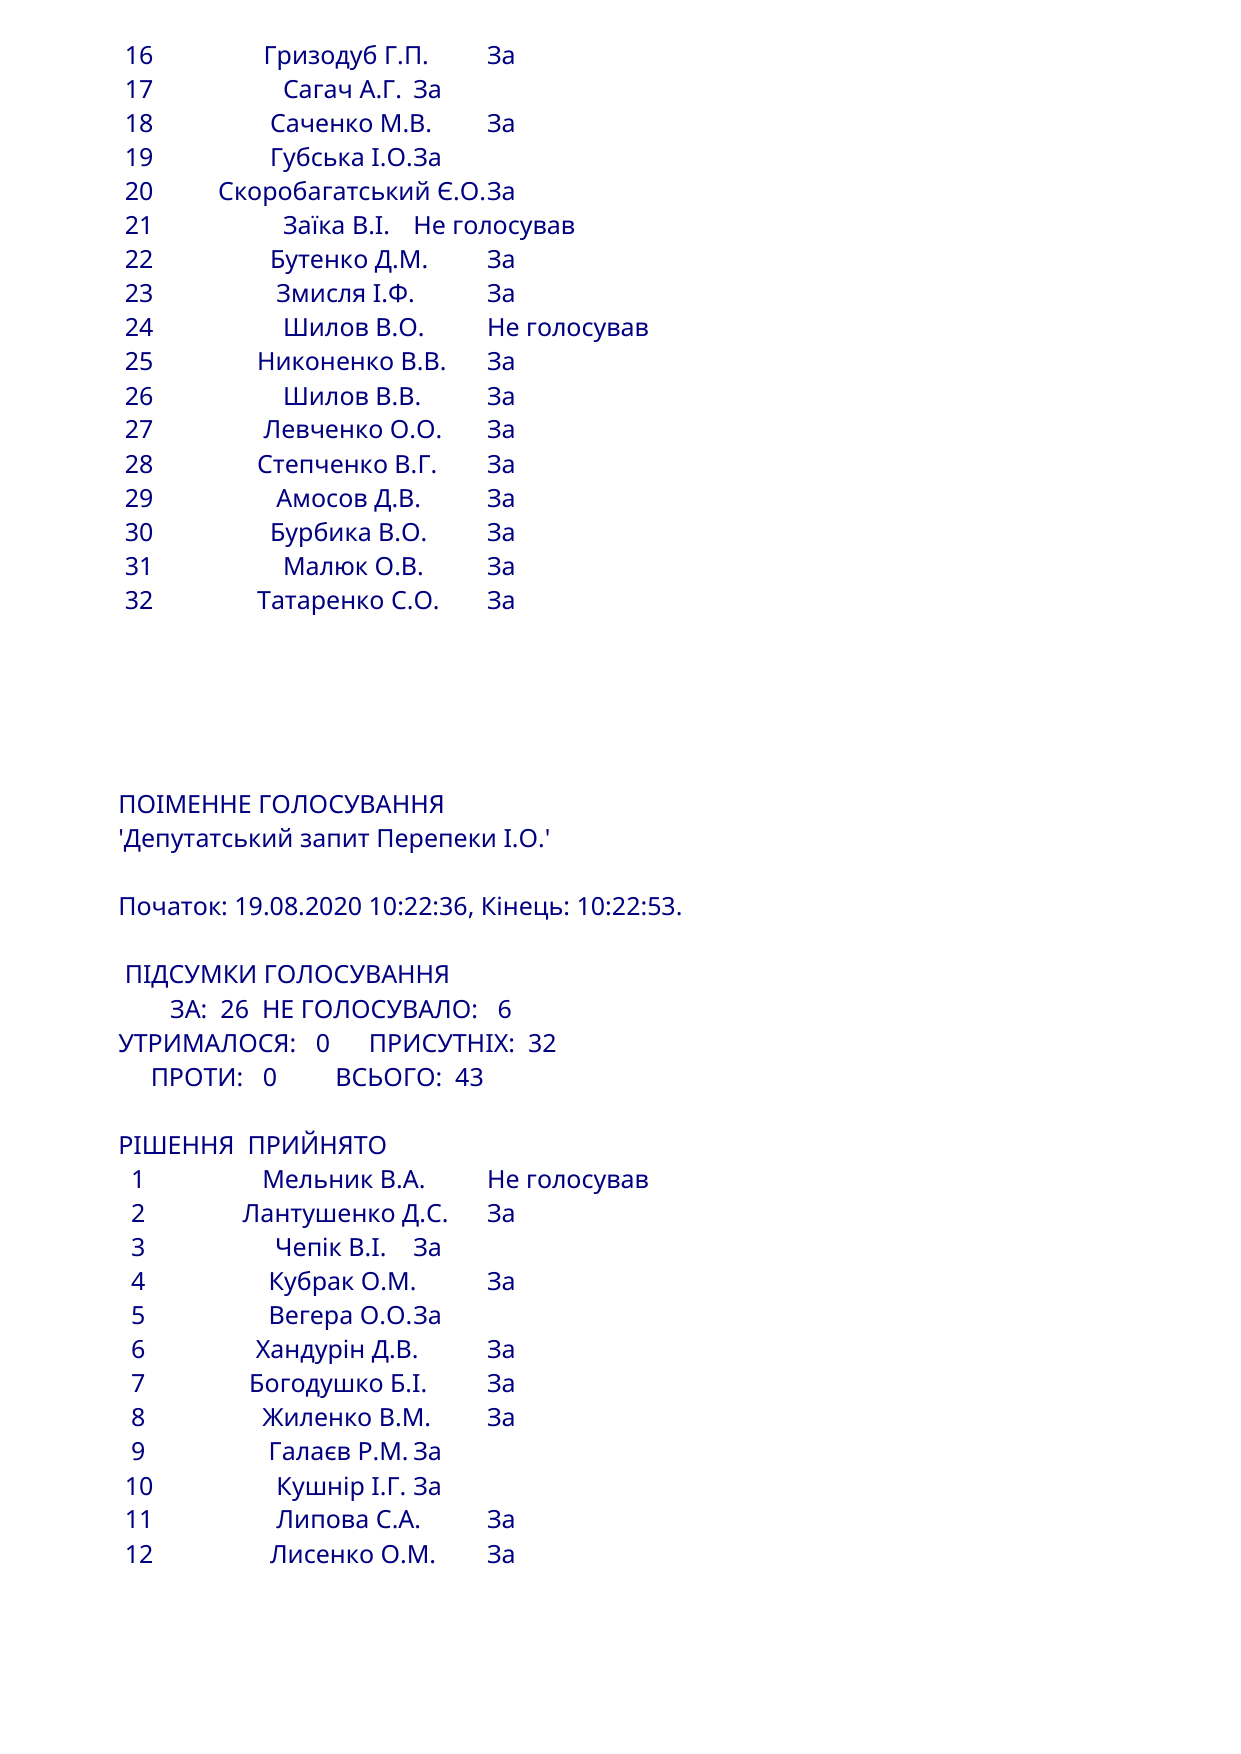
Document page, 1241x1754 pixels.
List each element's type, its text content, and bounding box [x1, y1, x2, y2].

text 7 Богодушко Б.І. За [118, 1366, 1152, 1400]
text 6 Хандурін Д.В. За [118, 1332, 1152, 1366]
text 'Депутатський запит Перепеки І.О.' [118, 821, 1152, 855]
text 26 Шилов В.В. За [118, 378, 1152, 412]
text РІШЕННЯ ПРИЙНЯТО [118, 1127, 1152, 1162]
text УТРИМАЛОСЯ: 0 ПРИСУТНІХ: 32 [118, 1025, 1152, 1059]
text 16 Гризодуб Г.П. За [118, 37, 1152, 72]
text 5 Вегера О.О. За [118, 1298, 1152, 1332]
text 27 Левченко О.О. За [118, 412, 1152, 446]
text ПОІМЕННЕ ГОЛОСУВАННЯ [118, 787, 1152, 821]
text 24 Шилов В.О. Не голосував [118, 310, 1152, 344]
text Початок: 19.08.2020 10:22:36, Кінець: 10:22:53. [118, 889, 1152, 923]
text 28 Степченко В.Г. За [118, 446, 1152, 480]
text 1 Мельник В.А. Не голосував [118, 1162, 1152, 1196]
text 17 Сагач А.Г. За [118, 72, 1152, 106]
text 9 Галаєв Р.М. За [118, 1434, 1152, 1468]
text 29 Амосов Д.В. За [118, 480, 1152, 514]
text 4 Кубрак О.М. За [118, 1264, 1152, 1298]
text 31 Малюк О.В. За [118, 548, 1152, 582]
text 20 Скоробагатський Є.О. За [118, 174, 1152, 208]
text 32 Татаренко С.О. За [118, 582, 1152, 617]
text 3 Чепік В.І. За [118, 1230, 1152, 1264]
text 25 Никоненко В.В. За [118, 344, 1152, 378]
text ЗА: 26 НЕ ГОЛОСУВАЛО: 6 [118, 991, 1152, 1025]
text 21 Заїка В.І. Не голосував [118, 208, 1152, 242]
text ПРОТИ: 0 ВСЬОГО: 43 [118, 1059, 1152, 1093]
text 10 Кушнір І.Г. За [118, 1468, 1152, 1502]
text 22 Бутенко Д.М. За [118, 242, 1152, 276]
text ПІДСУМКИ ГОЛОСУВАННЯ [118, 957, 1152, 991]
text 11 Липова С.А. За [118, 1502, 1152, 1536]
text 2 Лантушенко Д.С. За [118, 1196, 1152, 1230]
text 8 Жиленко В.М. За [118, 1400, 1152, 1434]
text 30 Бурбика В.О. За [118, 514, 1152, 548]
text 18 Саченко М.В. За [118, 106, 1152, 140]
text 19 Губська І.О. За [118, 140, 1152, 174]
text 12 Лисенко О.М. За [118, 1536, 1152, 1570]
text 23 Змисля І.Ф. За [118, 276, 1152, 310]
